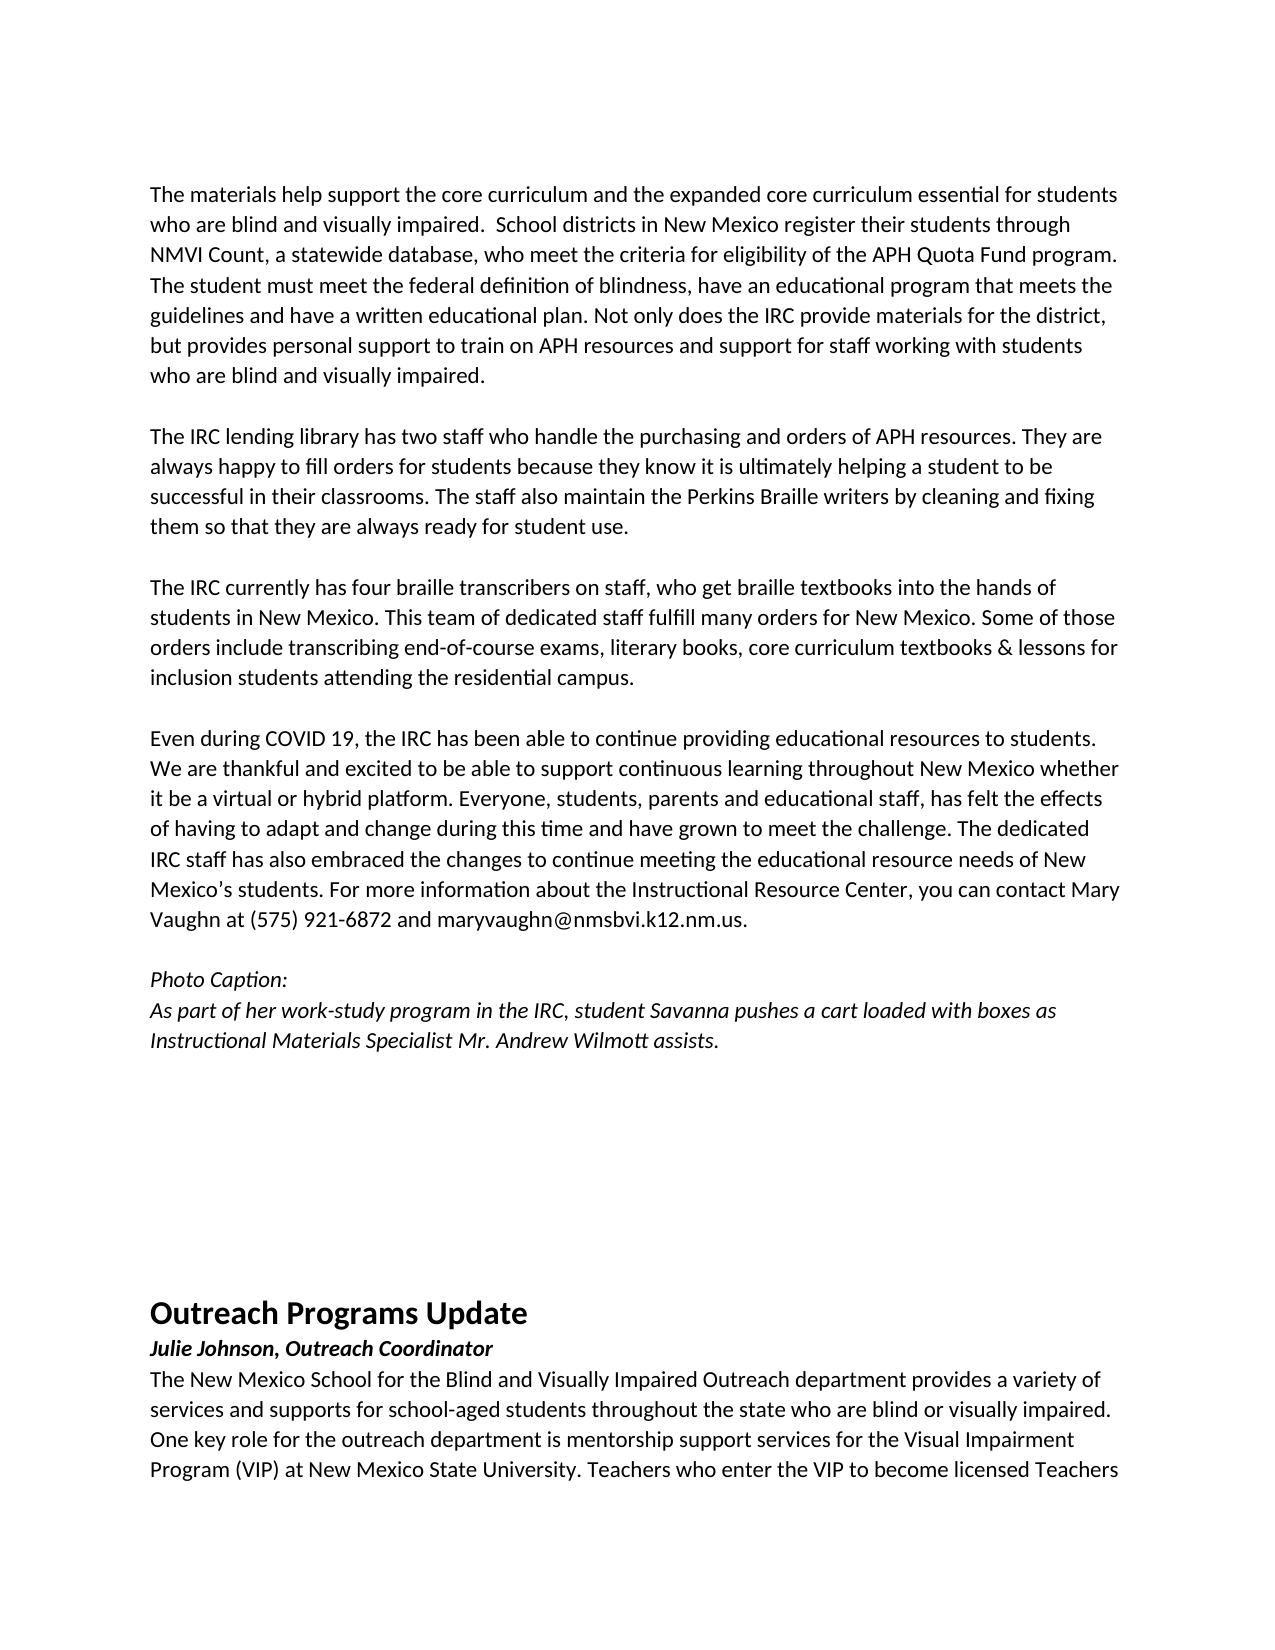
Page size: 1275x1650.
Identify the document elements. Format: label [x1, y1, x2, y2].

text [150, 150, 1125, 1054]
text [150, 1073, 1125, 1483]
